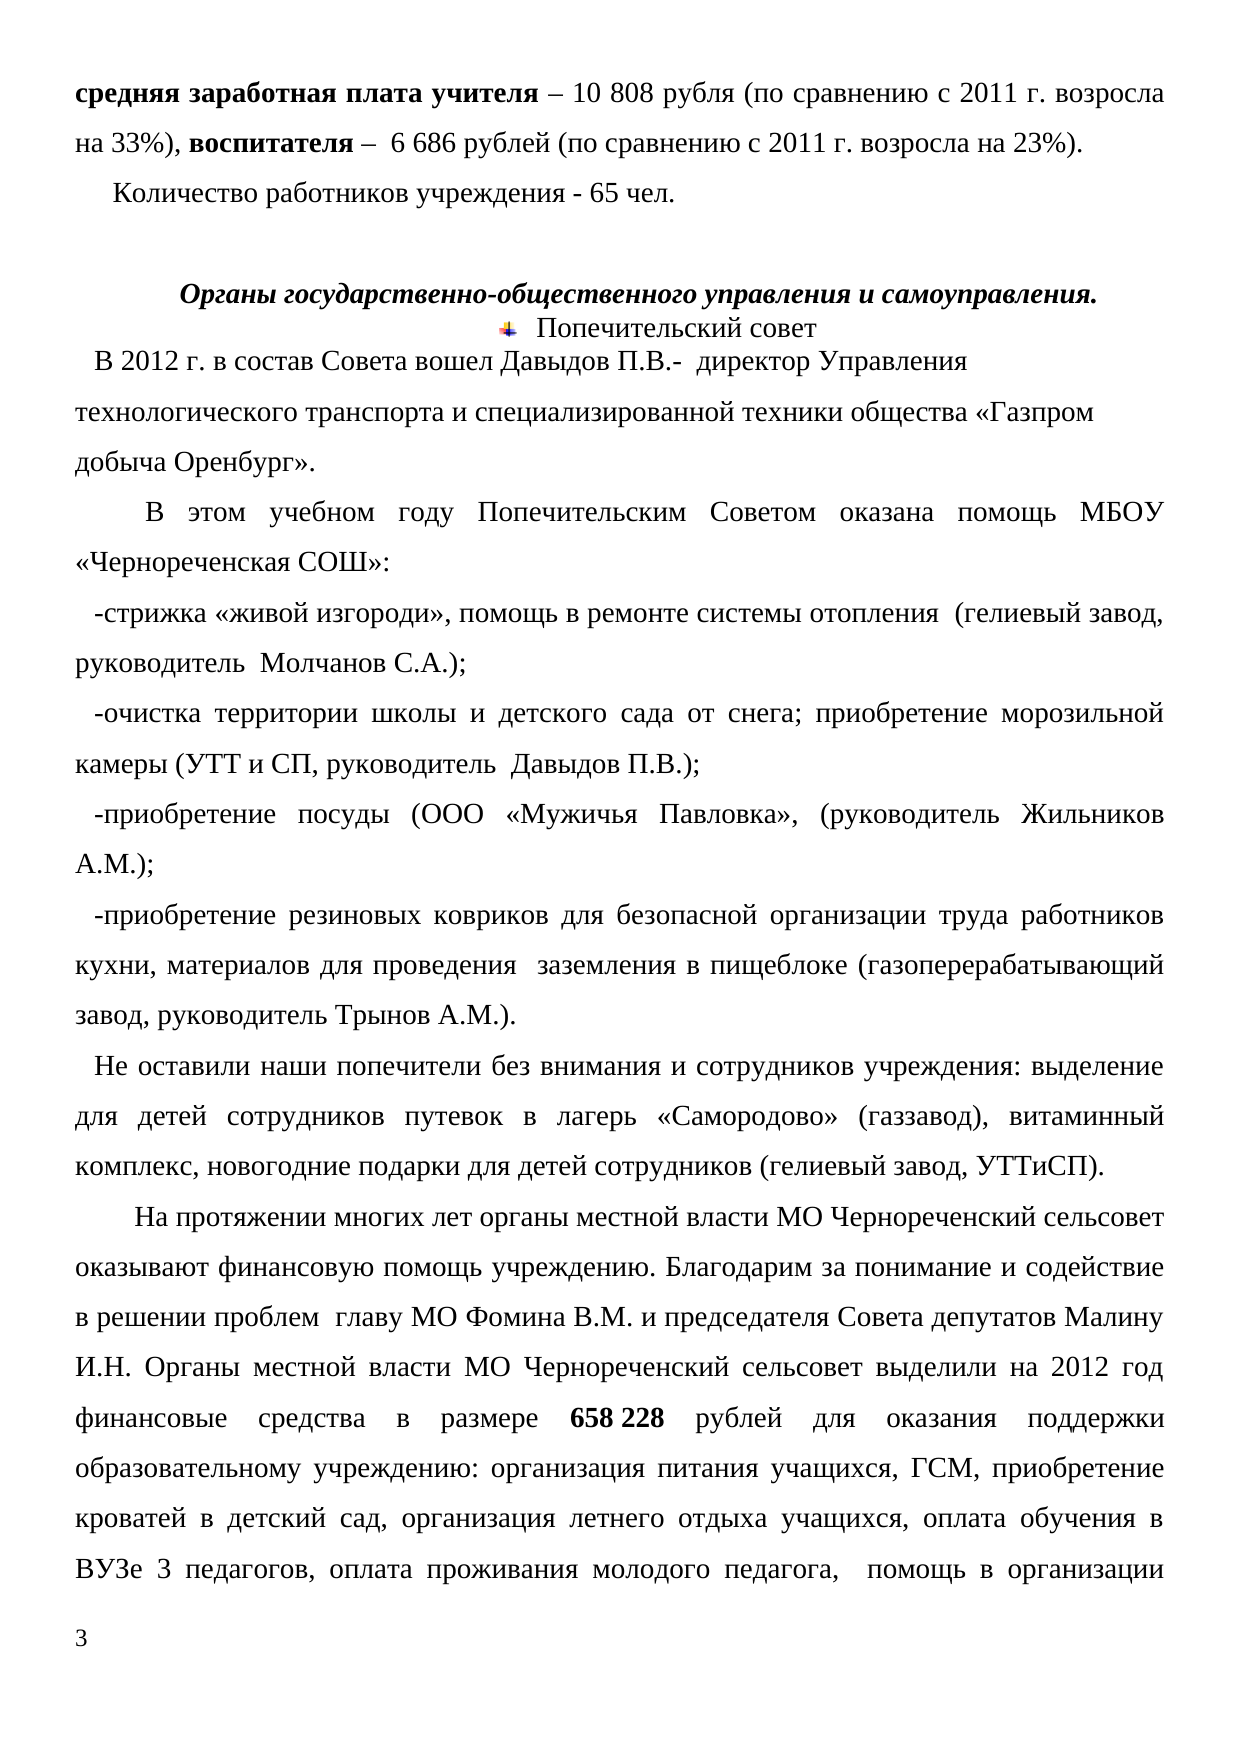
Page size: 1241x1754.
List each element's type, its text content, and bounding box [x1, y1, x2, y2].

list Попечительский совет [150, 310, 1165, 343]
text В этом учебном году Попечительским Советом оказана помощь МБОУ «Чернореченская СОШ»: [75, 494, 1165, 578]
text Органы государственно-общественного управления и самоуправления. [75, 276, 1165, 310]
text Не оставили наши попечители без внимания и сотрудников учреждения: выделение для детей сотрудников путевок в лагерь «Самородово» (газзавод), витаминный комплекс, новогодние подарки для детей сотрудников (гелиевый завод, УТТиСП). [75, 1048, 1165, 1182]
picture [499, 320, 517, 337]
text -приобретение посуды (ООО «Мужичья Павловка», (руководитель Жильников А.М.); [75, 796, 1165, 880]
text -очистка территории школы и детского сада от снега; приобретение морозильной камеры (УТТ и СП, руководитель Давыдов П.В.); [75, 696, 1165, 779]
text -стрижка «живой изгороди», помощь в ремонте системы отопления (гелиевый завод, руководитель Молчанов С.А.); [75, 595, 1165, 679]
text -приобретение резиновых ковриков для безопасной организации труда работников кухни, материалов для проведения заземления в пищеблоке (газоперерабатывающий завод, руководитель Трынов А.М.). [75, 897, 1165, 1031]
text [75, 1199, 1165, 1584]
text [75, 75, 1165, 159]
text Количество работников учреждения - 65 чел. [75, 176, 1165, 209]
text В 2012 г. в состав Совета вошел Давыдов П.В.- директор Управления технологического транспорта и специализированной техники общества «Газпром добыча Оренбург». [75, 343, 1165, 477]
